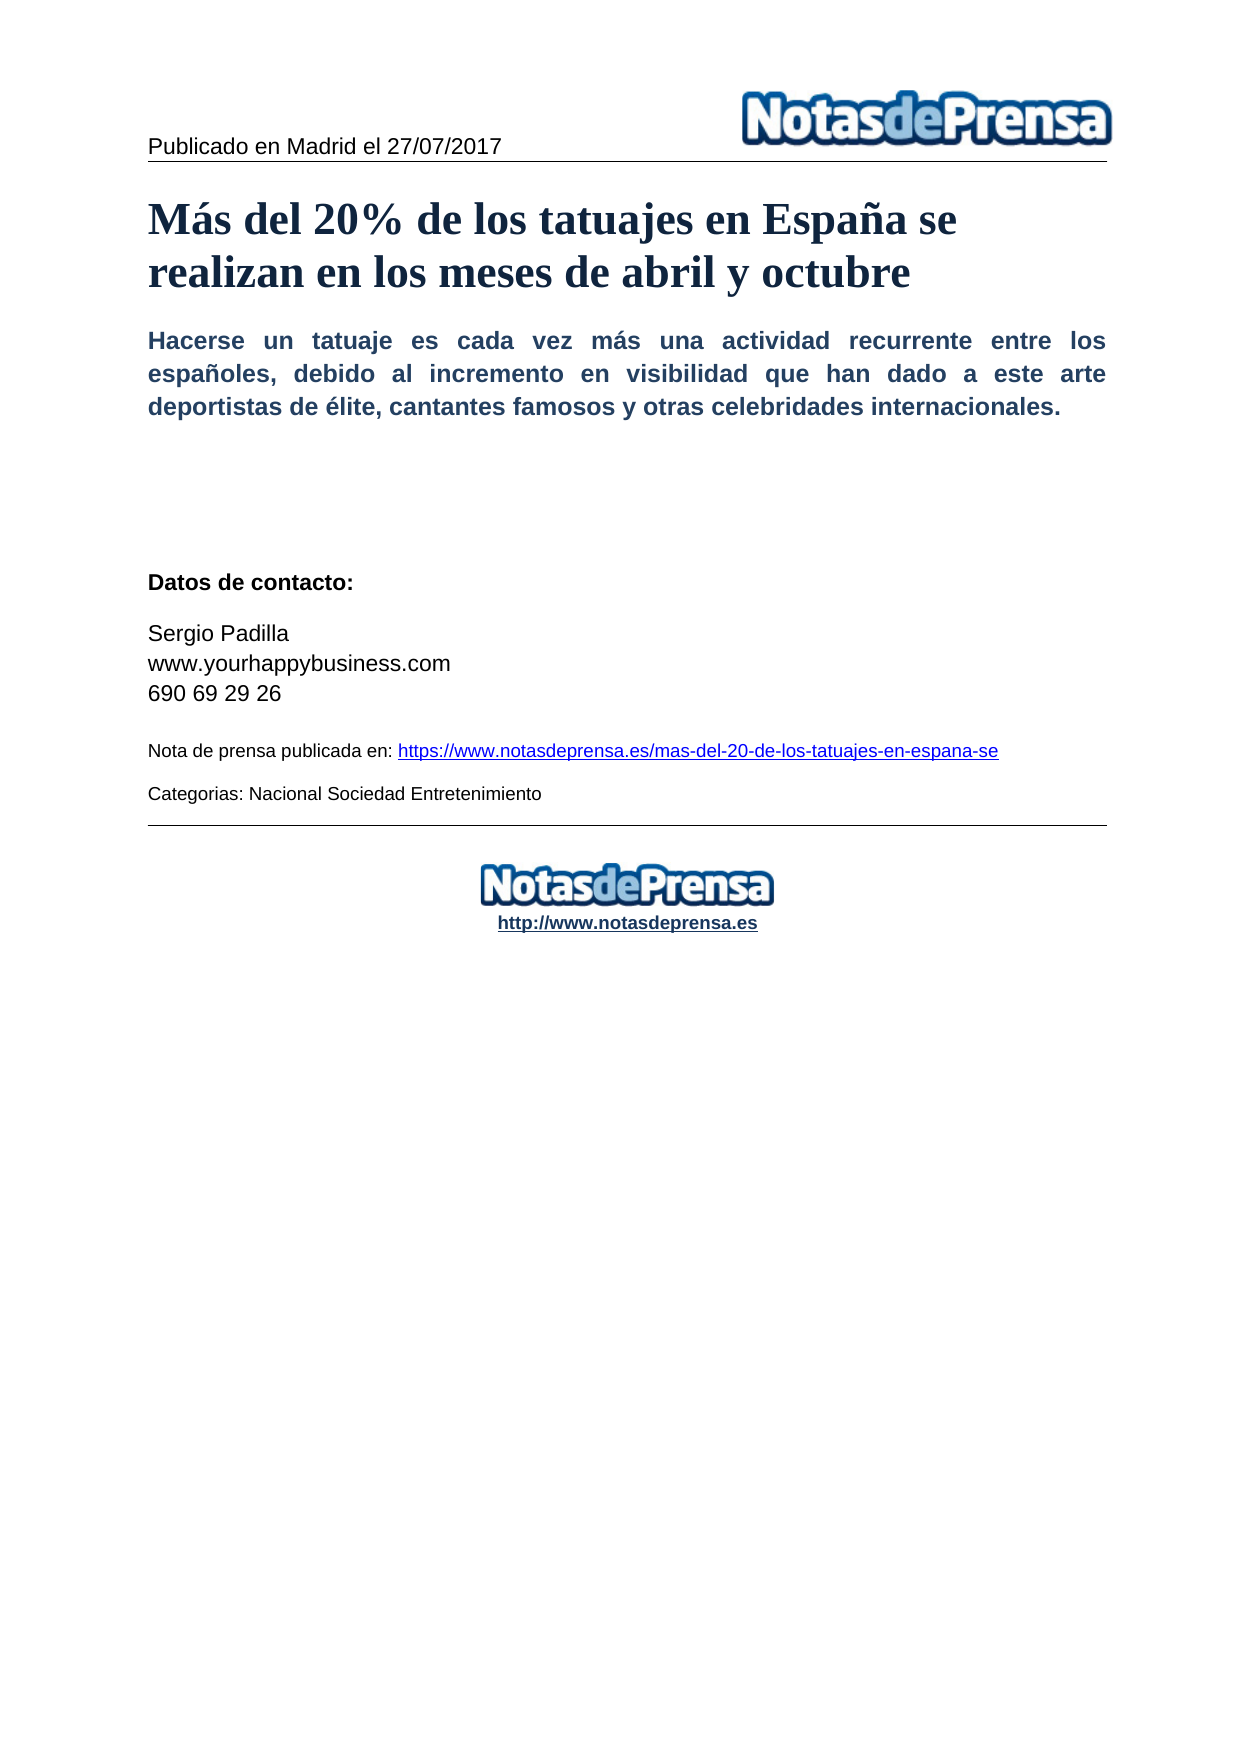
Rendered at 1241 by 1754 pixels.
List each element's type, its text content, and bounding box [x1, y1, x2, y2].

picture [742, 90, 1113, 148]
text Datos de contacto: [148, 568, 1107, 595]
picture [480, 862, 775, 908]
subtitle Hacerse un tatuaje es cada vez más una actividad recurrente entre los españoles, debido al incremento en visibilidad que han dado a este arte deportistas de élite, cantantes famosos y otras celebridades internacionales. [148, 326, 1107, 421]
text Sergio Padilla [148, 619, 1063, 646]
text Publicado en Madrid el 27/07/2017 [148, 133, 1107, 161]
text http://www.notasdeprensa.es [148, 912, 1107, 934]
text Nota de prensa publicada en: https://www.notasdeprensa.es/mas-del-20-de-los-tatuajes-en-espana-se [148, 740, 1107, 762]
subtitle Más del 20% de los tatuajes en España se realizan en los meses de abril y octubre [148, 192, 1107, 297]
text 690 69 29 26 [148, 680, 1063, 706]
text Categorias: Nacional Sociedad Entretenimiento [148, 783, 1107, 804]
text www.yourhappybusiness.com [148, 650, 1063, 676]
